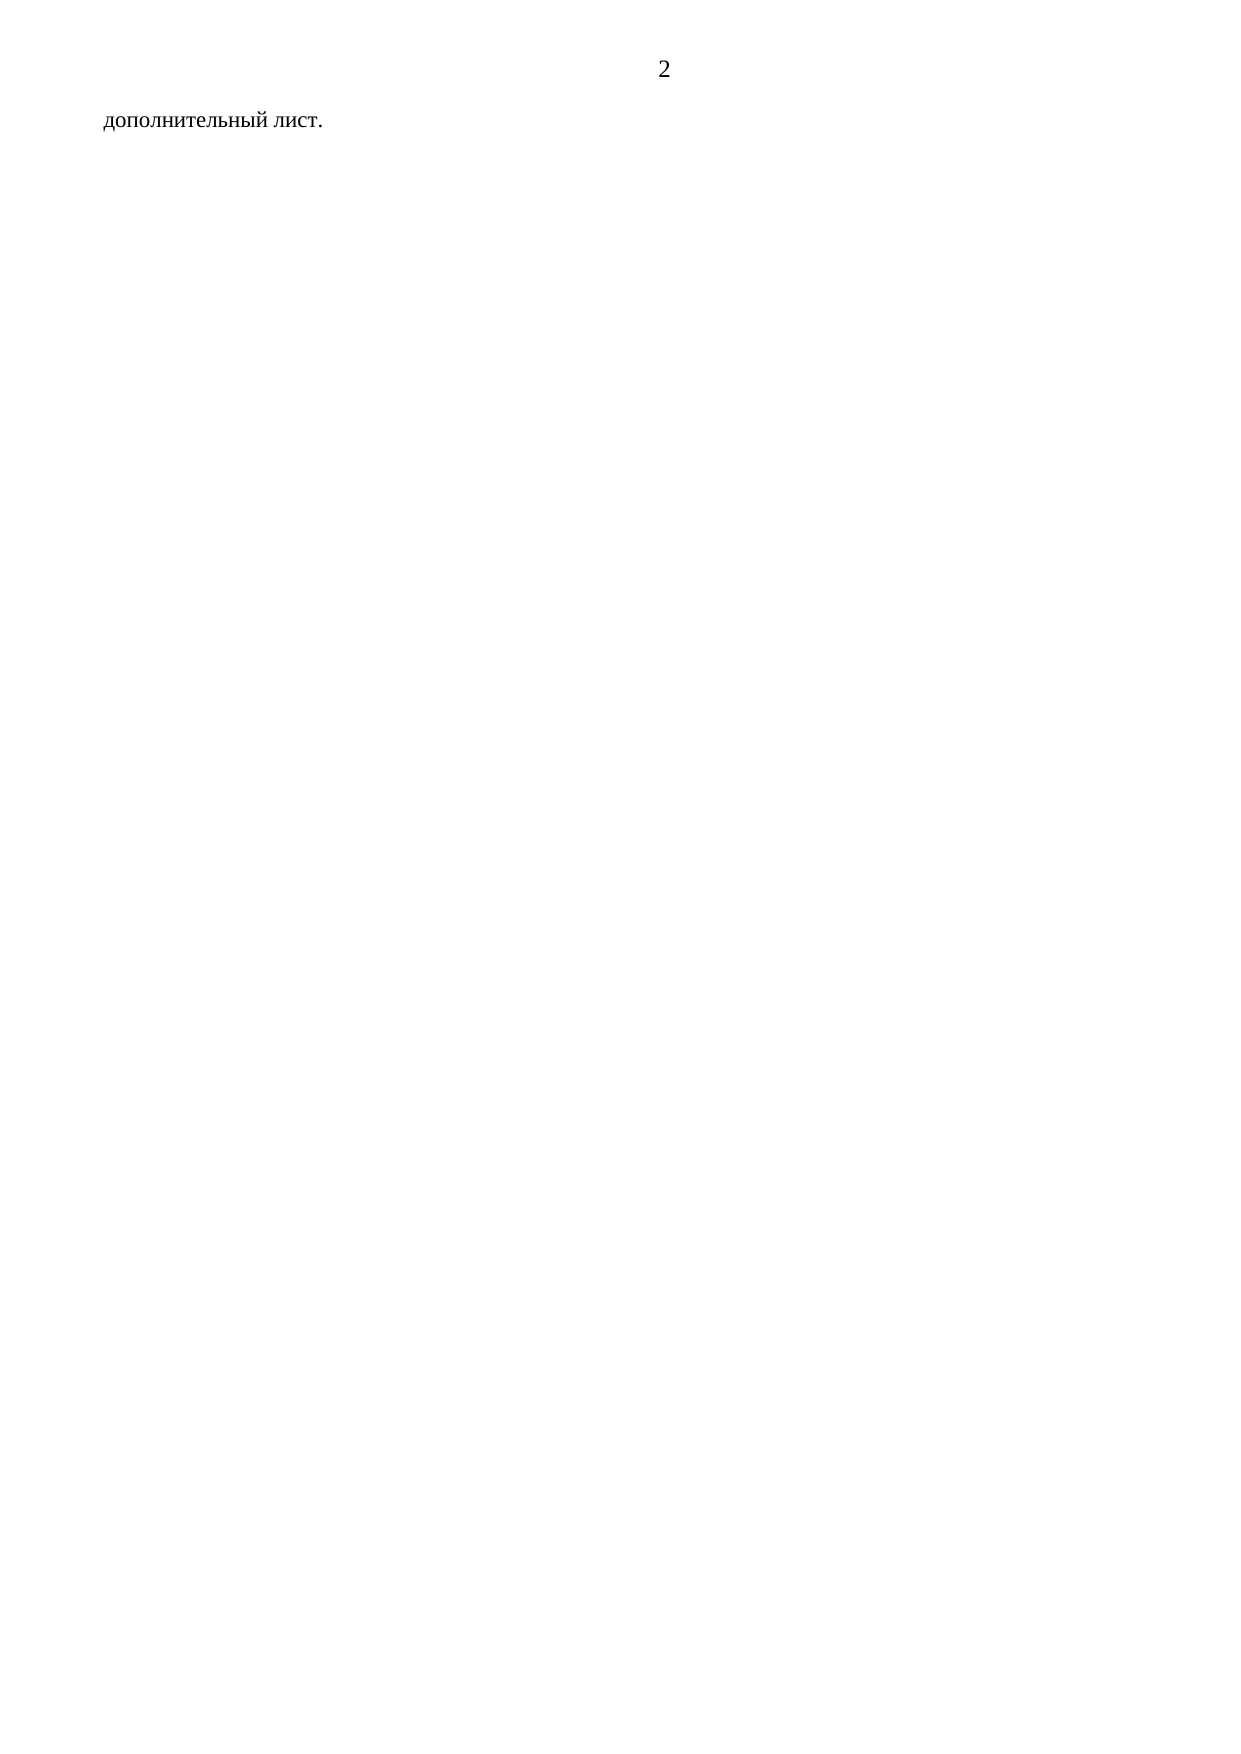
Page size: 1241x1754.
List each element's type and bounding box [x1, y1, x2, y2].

text [103, 106, 1152, 133]
